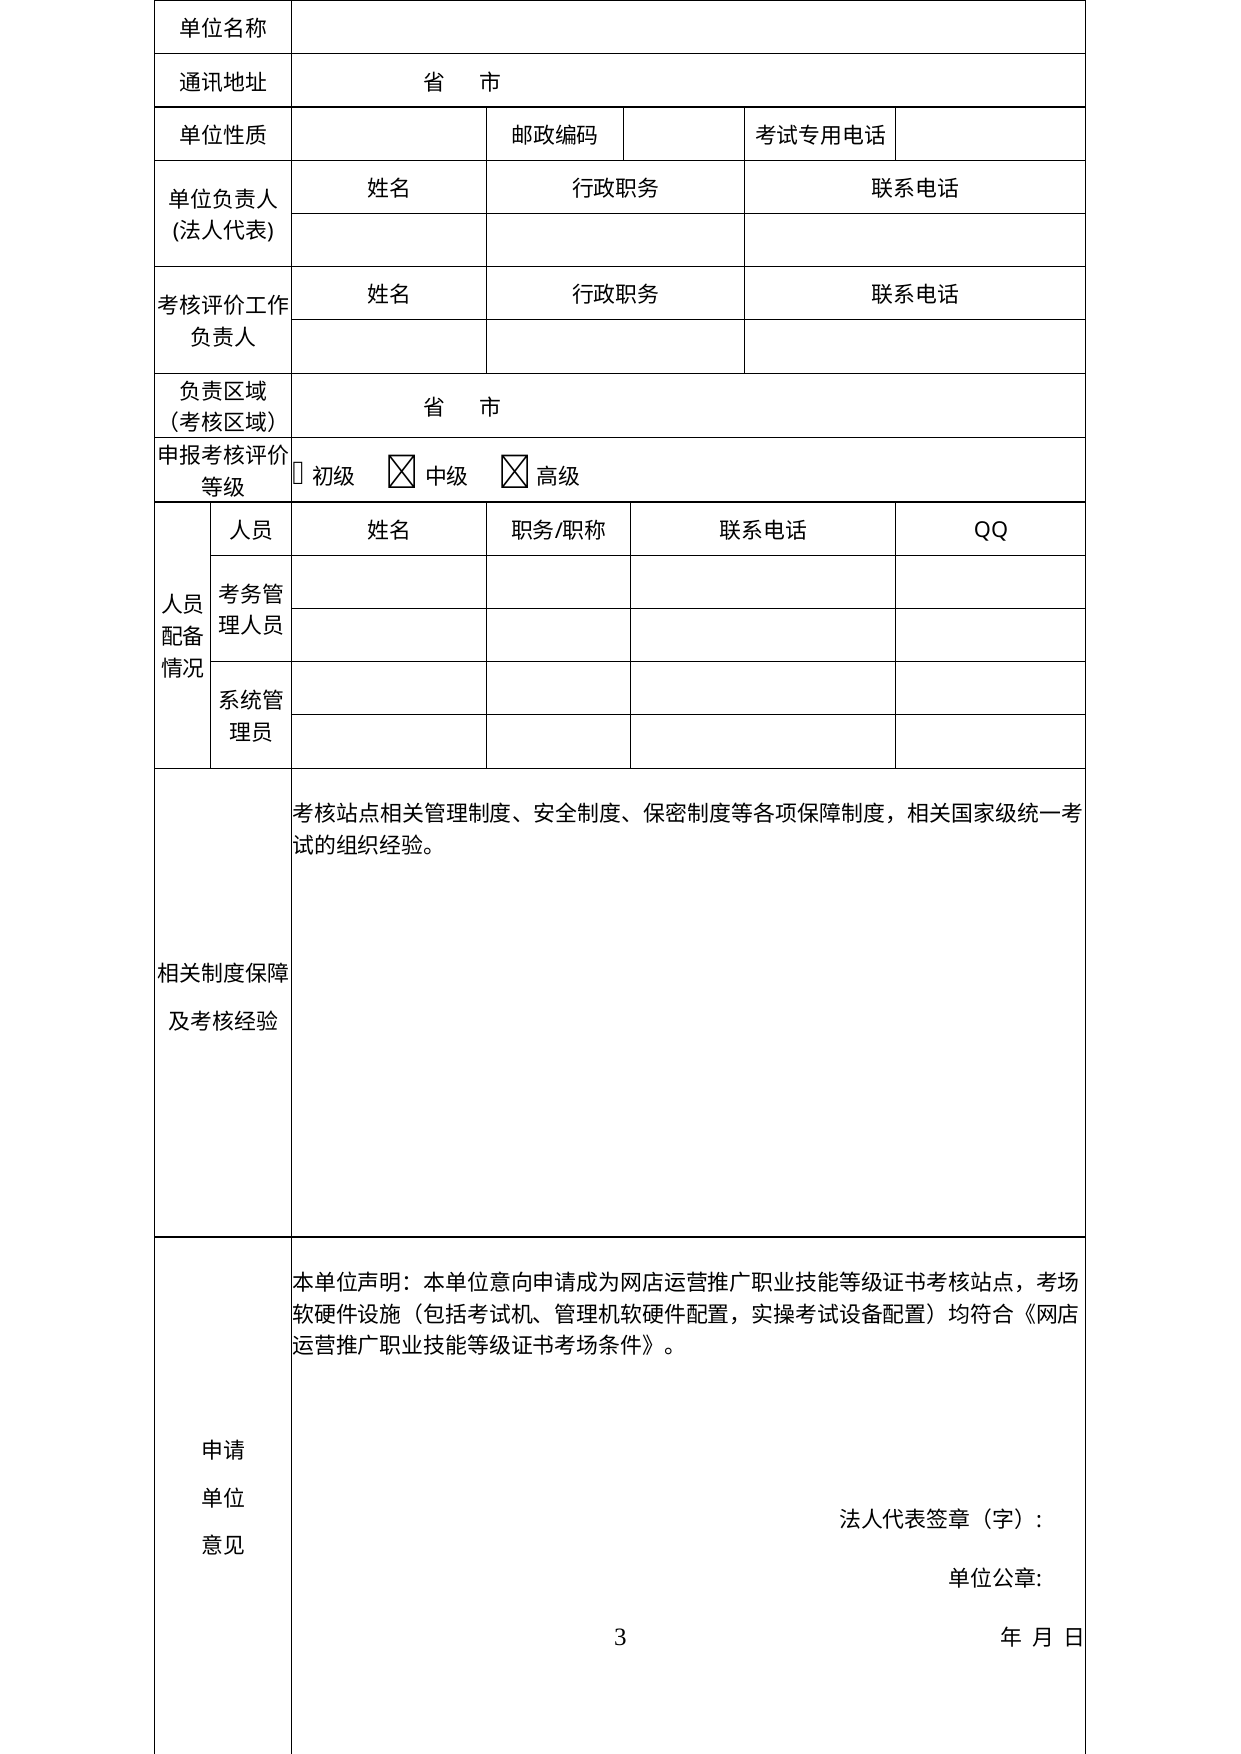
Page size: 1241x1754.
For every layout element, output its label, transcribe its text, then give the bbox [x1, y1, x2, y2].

table_cell 职务/职称 [487, 503, 630, 554]
table_cell 行政职务 [487, 267, 744, 319]
table_cell [896, 715, 1085, 767]
table_cell [745, 320, 1085, 373]
table_cell [745, 214, 1085, 266]
table_cell 邮政编码 [487, 108, 623, 160]
table_cell [292, 320, 486, 373]
table_cell [487, 715, 630, 767]
table_cell QQ [896, 503, 1085, 554]
table_cell 姓名 [292, 161, 486, 213]
table_cell [624, 108, 744, 160]
table_cell [487, 320, 744, 373]
table_header [292, 1, 1085, 53]
table_cell [631, 609, 895, 661]
table_cell [896, 556, 1085, 608]
table_cell 联系电话 [631, 503, 895, 554]
table_cell [487, 609, 630, 661]
table_cell [292, 108, 486, 160]
table_cell 联系电话 [745, 267, 1085, 319]
table_cell 省 市 [292, 54, 1085, 106]
table_cell [487, 556, 630, 608]
table_cell 申报考核评价等级 [155, 438, 291, 501]
table_cell [631, 715, 895, 767]
table_cell 人员配备情况 [155, 503, 210, 767]
table_cell [487, 662, 630, 714]
table_cell [487, 214, 744, 266]
table_cell 系统管理员 [211, 662, 291, 767]
table_cell [292, 609, 486, 661]
table_cell [292, 214, 486, 266]
table_cell [896, 108, 1085, 160]
table_cell 省 市 [292, 374, 1085, 437]
table_cell 考核站点相关管理制度、安全制度、保密制度等各项保障制度，相关国家级统一考试的组织经验。 [292, 769, 1085, 1236]
table_cell 单位负责人 (法人代表) [155, 161, 291, 266]
table_cell [631, 556, 895, 608]
table_cell 行政职务 [487, 161, 744, 213]
table_cell 考试专用电话 [745, 108, 895, 160]
table_cell 单位性质 [155, 108, 291, 160]
table_cell 联系电话 [745, 161, 1085, 213]
table_cell 相关制度保障及考核经验 [155, 769, 291, 1236]
table_cell [896, 662, 1085, 714]
table_cell 本单位声明：本单位意向申请成为网店运营推广职业技能等级证书考核站点，考场软硬件设施（包括考试机、管理机软硬件配置，实操考试设备配置）均符合《网店运营推广职业技能等级证书考场条件》。 法人代表签章（字）: 单位公章: 年 月 日 [292, 1238, 1085, 1754]
table_cell [292, 715, 486, 767]
table_cell 姓名 [292, 267, 486, 319]
table_cell 姓名 [292, 503, 486, 554]
table_cell [292, 662, 486, 714]
table_cell [631, 662, 895, 714]
table_cell [896, 609, 1085, 661]
table_cell 考核评价工作 负责人 [155, 267, 291, 373]
table_cell 负责区域 （考核区域） [155, 374, 291, 437]
table_cell 申请 单位 意见 [155, 1238, 291, 1754]
table_header 单位名称 [155, 1, 291, 53]
table_cell 人员 [211, 503, 291, 554]
table_cell 通讯地址 [155, 54, 291, 106]
table_cell 初级 中级 高级 [292, 438, 1085, 501]
table_cell [292, 556, 486, 608]
table_cell 考务管理人员 [211, 556, 291, 661]
